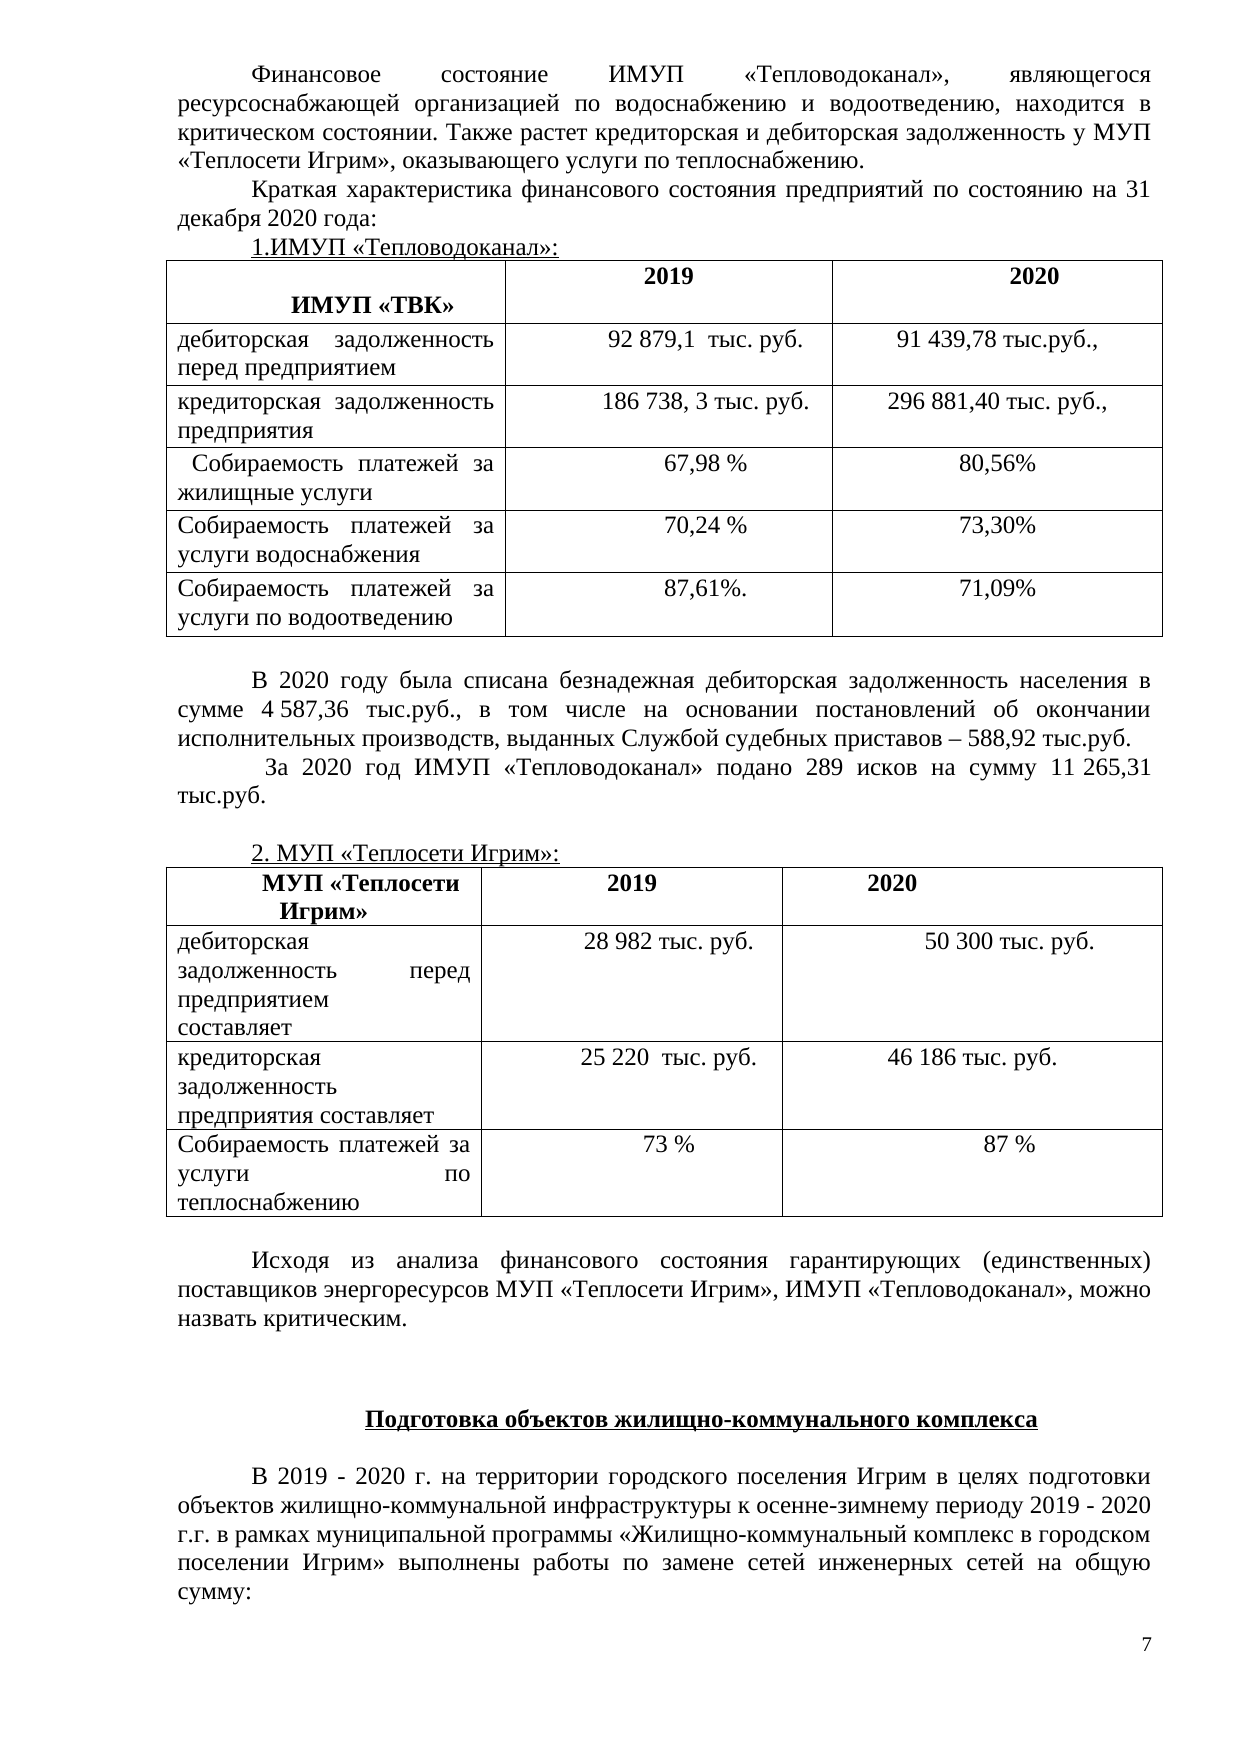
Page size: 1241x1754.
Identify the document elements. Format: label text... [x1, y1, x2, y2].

table_header 2019 [482, 868, 782, 925]
table_header 2020 [783, 868, 1162, 925]
table_cell 28 982 тыс. руб. [482, 926, 782, 1041]
table_cell 71,09% [833, 573, 1162, 636]
text 1.ИМУП «Тепловодоканал»: [177, 232, 1152, 260]
table_cell 87 % [783, 1130, 1162, 1216]
table_cell кредиторская задолженность предприятия [167, 386, 505, 447]
table_cell 73,30% [833, 511, 1162, 572]
text 2. МУП «Теплосети Игрим»: [177, 838, 1152, 867]
table_header МУП «Теплосети Игрим» [167, 868, 481, 925]
text Финансовое состояние ИМУП «Тепловодоканал», являющегося ресурсоснабжающей организацией по водоснабжению и водоотведению, находится в критическом состоянии. Также растет кредиторская и дебиторская задолженность у МУП «Теплосети Игрим», оказывающего услуги по теплоснабжению. [177, 59, 1152, 174]
table_header 2019 [506, 261, 832, 323]
table_cell 67,98 % [506, 448, 832, 509]
table_cell дебиторская задолженность перед предприятием составляет [167, 926, 481, 1041]
table_cell 50 300 тыс. руб. [783, 926, 1162, 1041]
table_cell дебиторская задолженность перед предприятием [167, 324, 505, 385]
table_cell 80,56% [833, 448, 1162, 509]
text В 2019 - 2020 г. на территории городского поселения Игрим в целях подготовки объектов жилищно-коммунальной инфраструктуры к осенне-зимнему периоду 2019 - 2020 г.г. в рамках муниципальной программы «Жилищно-коммунальный комплекс в городском поселении Игрим» выполнены работы по замене сетей инженерных сетей на общую сумму: [177, 1461, 1152, 1605]
table_cell 46 186 тыс. руб. [783, 1042, 1162, 1128]
table_header ИМУП «ТВК» [167, 261, 505, 323]
table_cell кредиторская задолженность предприятия составляет [167, 1042, 481, 1128]
table_cell Собираемость платежей за услуги по водоотведению [167, 573, 505, 636]
table_cell 25 220 тыс. руб. [482, 1042, 782, 1128]
text Подготовка объектов жилищно-коммунального комплекса [177, 1404, 1152, 1432]
table_cell 296 881,40 тыс. руб., [833, 386, 1162, 447]
table_cell Собираемость платежей за услуги по теплоснабжению [167, 1130, 481, 1216]
table_cell 92 879,1 тыс. руб. [506, 324, 832, 385]
table_header 2020 [833, 261, 1162, 323]
table_cell 87,61%. [506, 573, 832, 636]
text В 2020 году была списана безнадежная дебиторская задолженность населения в сумме 4 587,36 тыс.руб., в том числе на основании постановлений об окончании исполнительных производств, выданных Службой судебных приставов – 588,92 тыс.руб. [177, 665, 1152, 752]
text Исходя из анализа финансового состояния гарантирующих (единственных) поставщиков энергоресурсов МУП «Теплосети Игрим», ИМУП «Тепловодоканал», можно назвать критическим. [177, 1246, 1152, 1332]
table_cell Собираемость платежей за услуги водоснабжения [167, 511, 505, 572]
text Краткая характеристика финансового состояния предприятий по состоянию на 31 декабря 2020 года: [177, 174, 1152, 232]
table_cell 73 % [482, 1130, 782, 1216]
table_cell 91 439,78 тыс.руб., [833, 324, 1162, 385]
table_cell Собираемость платежей за жилищные услуги [167, 448, 505, 509]
text За 2020 год ИМУП «Тепловодоканал» подано 289 исков на сумму 11 265,31 тыс.руб. [177, 752, 1152, 809]
table_cell 186 738, 3 тыс. руб. [506, 386, 832, 447]
table_cell 70,24 % [506, 511, 832, 572]
